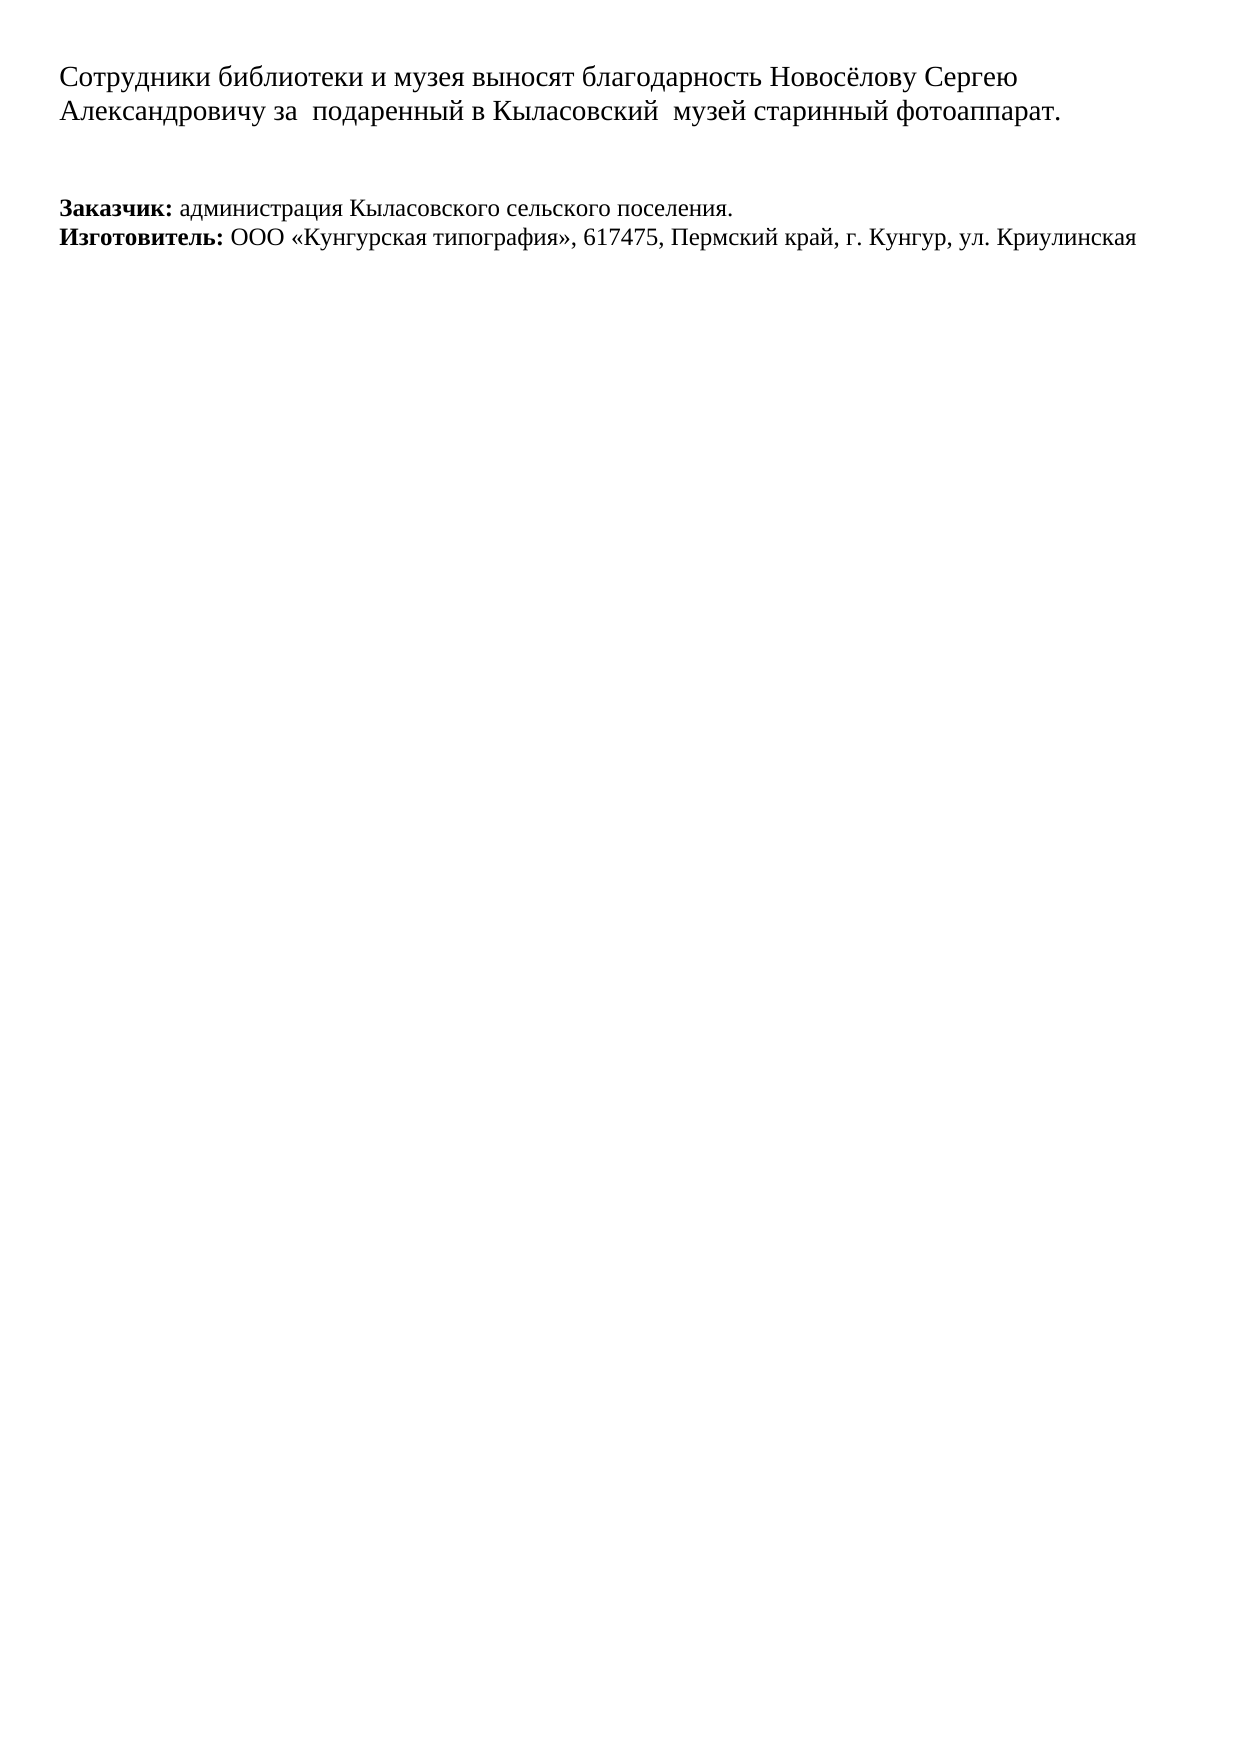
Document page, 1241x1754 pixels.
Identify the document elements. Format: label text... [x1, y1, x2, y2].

list Сотрудники библиотеки и музея выносят благодарность Новосёлову Сергею Александровичу за подаренный в Кыласовский музей старинный фотоаппарат. [59, 59, 1181, 126]
text Изготовитель: ООО «Кунгурская типография», 617475, Пермский край, г. Кунгур, ул. Криулинская [59, 222, 1181, 251]
text Заказчик: администрация Кыласовского сельского поселения. [59, 193, 1181, 222]
